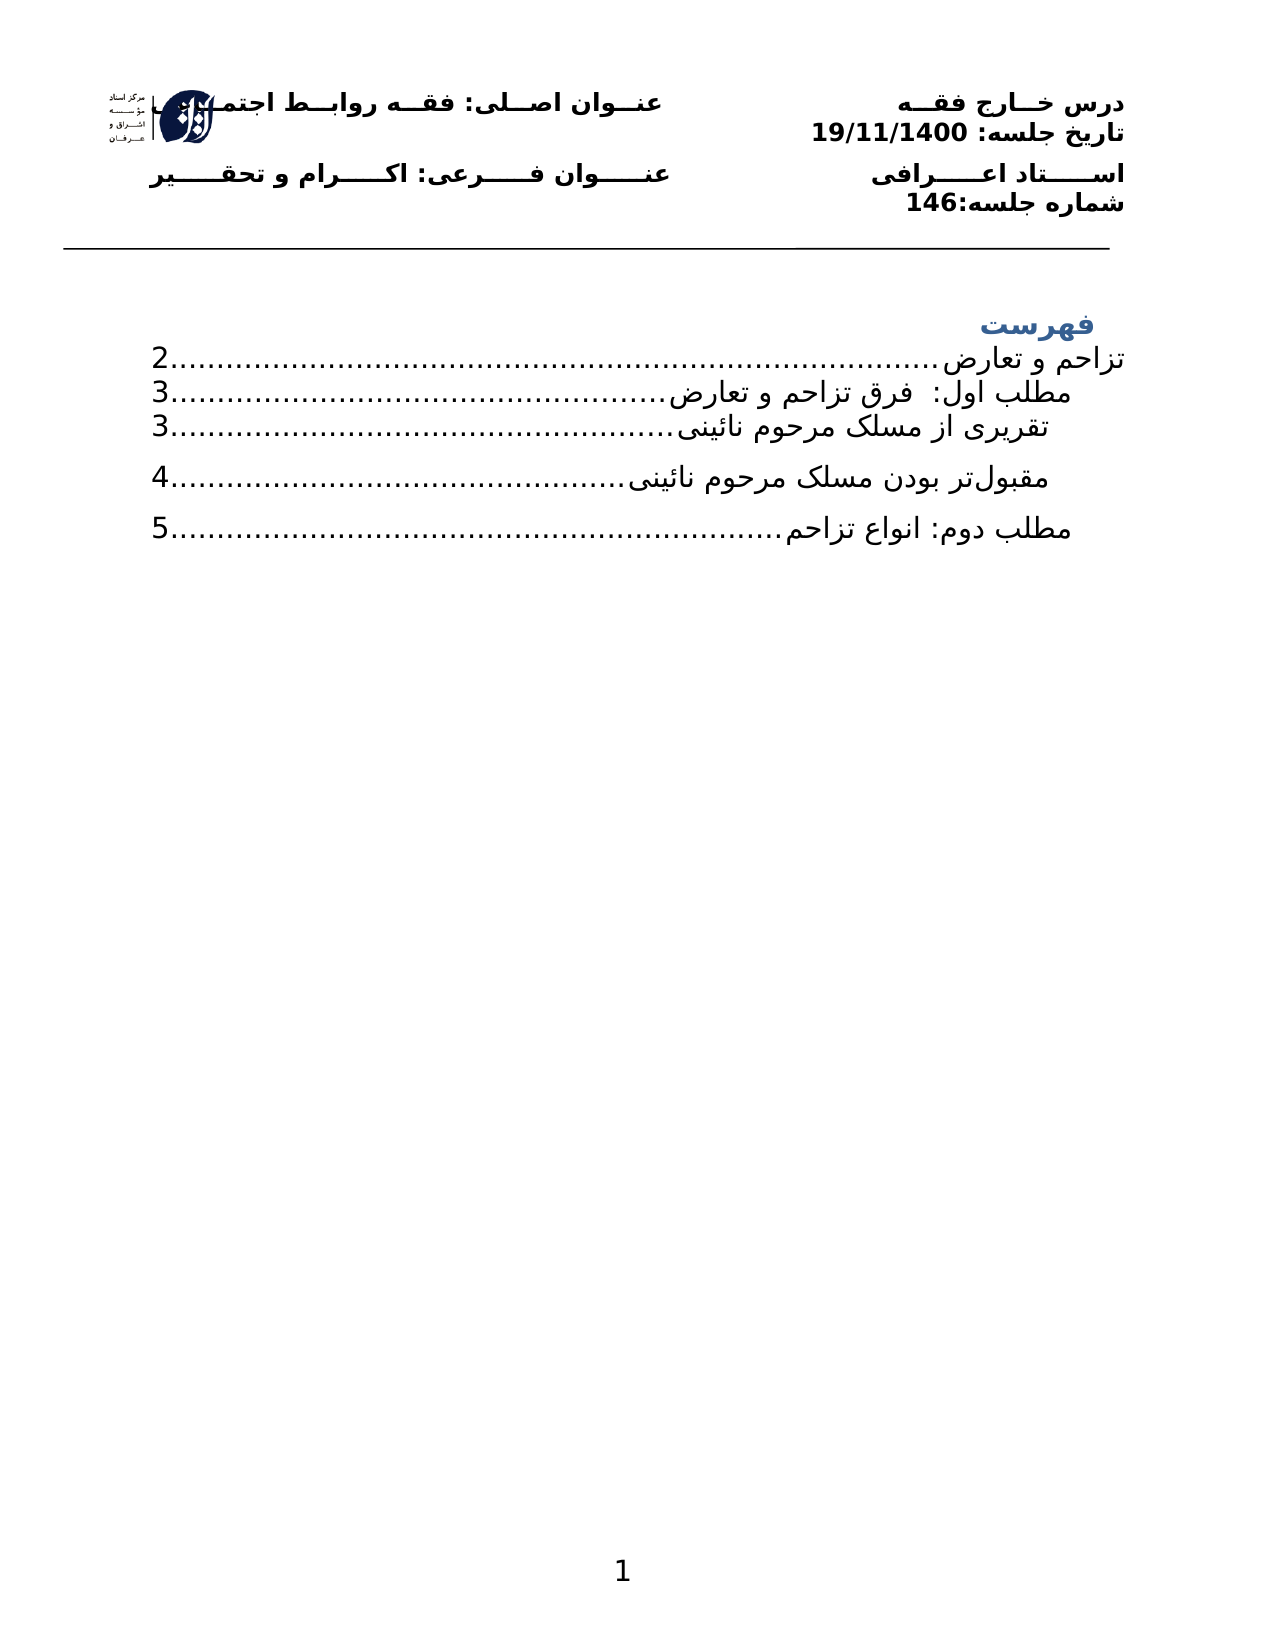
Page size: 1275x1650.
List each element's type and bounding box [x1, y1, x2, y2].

picture [102, 86, 215, 146]
